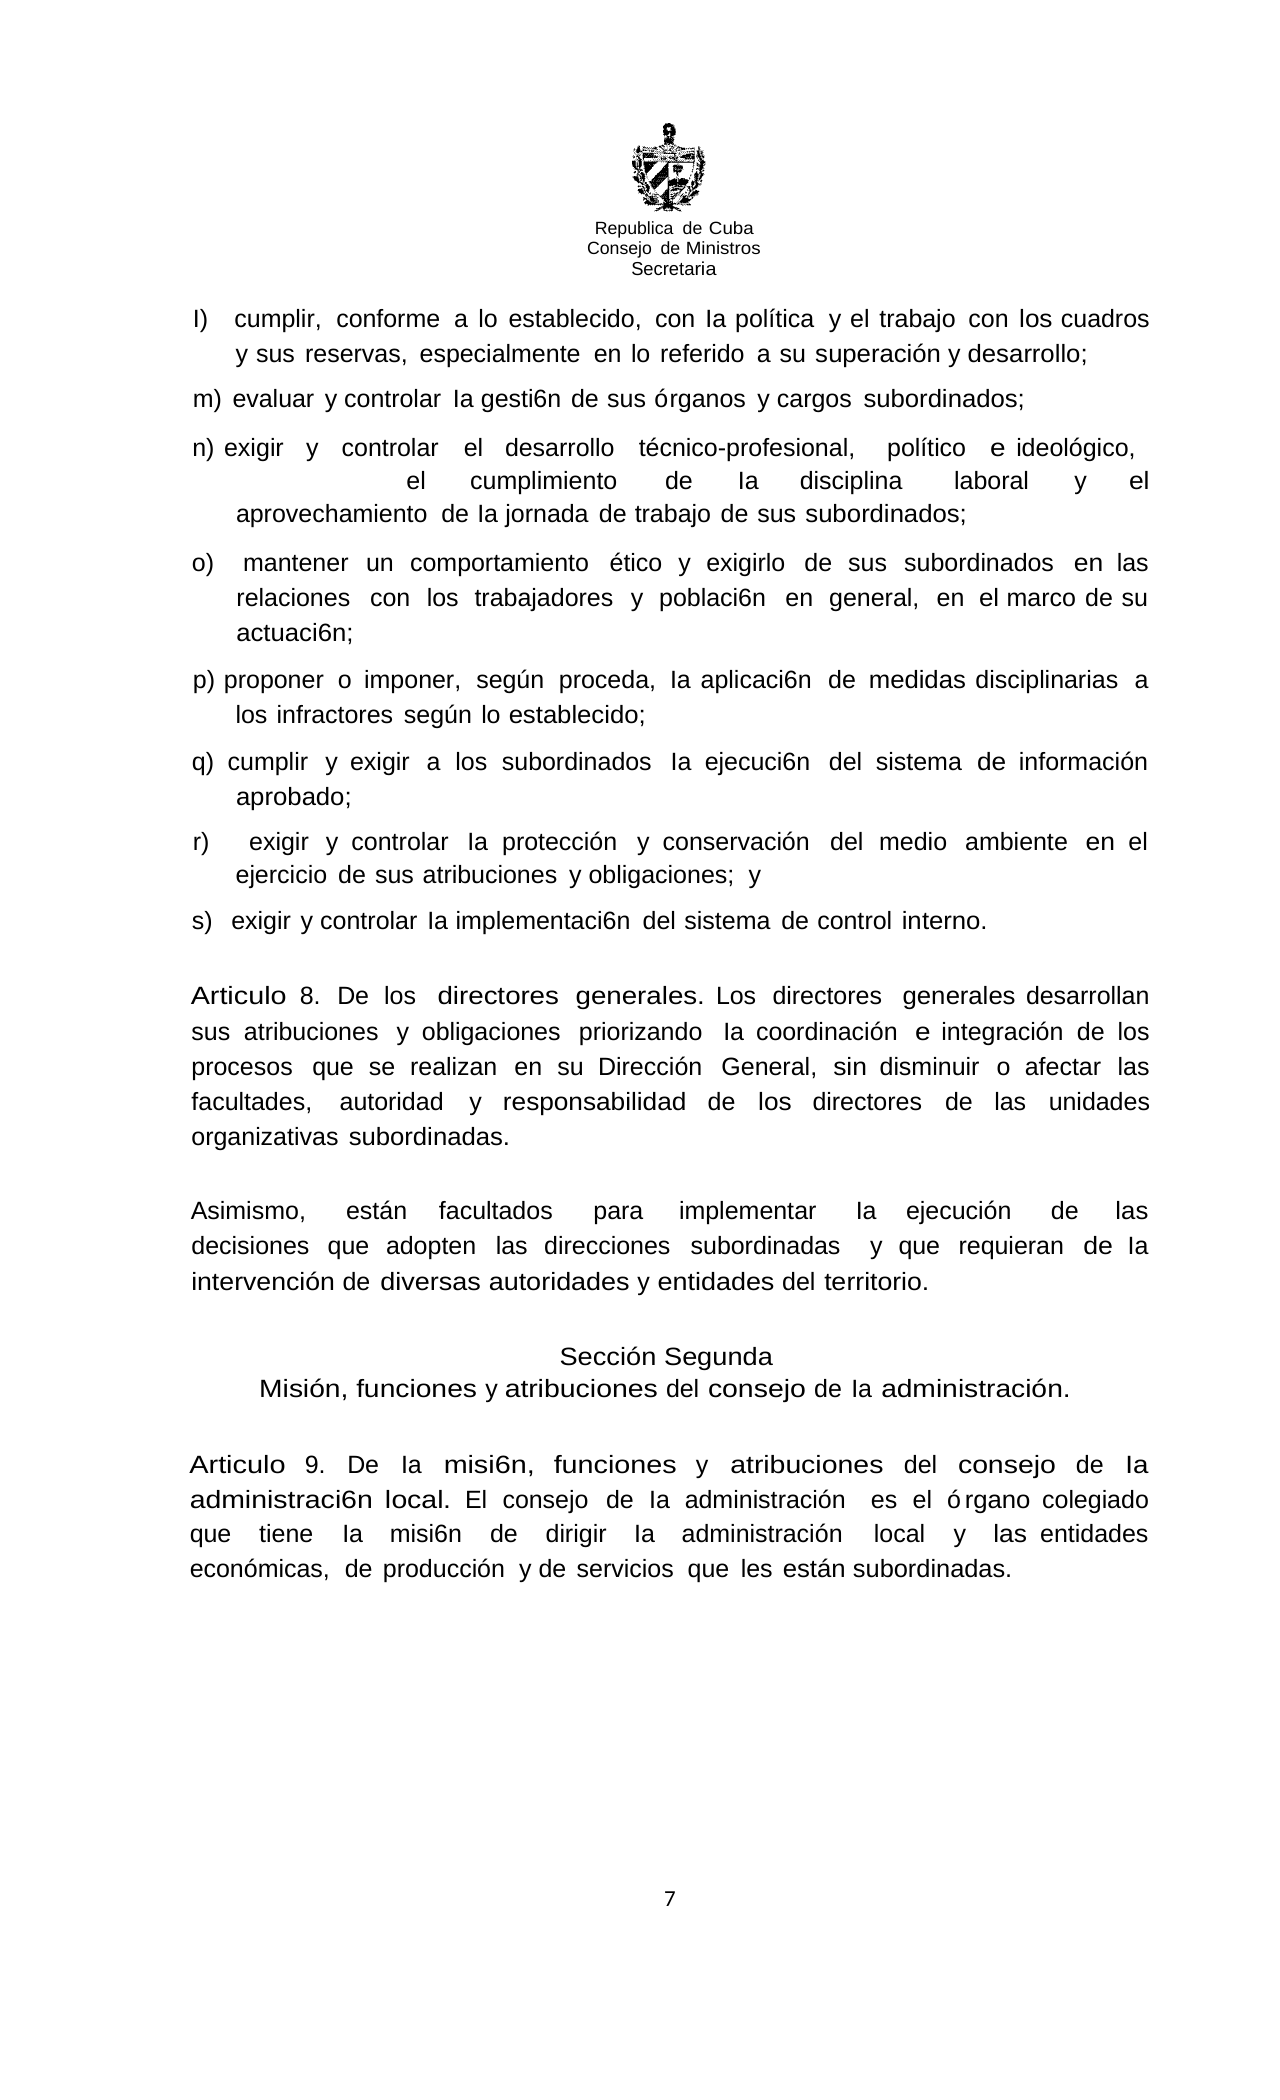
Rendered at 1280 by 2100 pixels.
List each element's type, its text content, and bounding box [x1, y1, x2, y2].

text Articulo 9. De Ia misi6n, funciones y atribuciones del consejo de Ia administraci6n local. El consejo de Ia administración es el órgano colegiado que tiene Ia misi6n de dirigir Ia administración local y las entidades económicas, de producción y de servicios que les están subordinadas. [189, 1450, 1149, 1583]
text Misión, funciones y atribuciones del consejo de Ia administración. [202, 1374, 1128, 1403]
text Asimismo, están facultados para implementar Ia ejecución de las decisiones que adopten las direcciones subordinadas y que requieran de Ia intervención de diversas autoridades y entidades del territorio. [191, 1196, 1148, 1295]
text r) exigir y controlar Ia protección y conservación del medio ambiente en el ejercicio de sus atribuciones y obligaciones; y [193, 827, 1148, 888]
text s) exigir y controlar Ia implementaci6n del sistema de control interno. [192, 906, 1095, 935]
picture [632, 123, 706, 212]
text p) proponer o imponer, según proceda, Ia aplicaci6n de medidas disciplinarias a los infractores según lo establecido; [193, 665, 1149, 728]
text o) mantener un comportamiento ético y exigirlo de sus subordinados en las relaciones con los trabajadores y poblaci6n en general, en el marco de su actuaci6n; [192, 548, 1149, 646]
text I) cumplir, conforme a lo establecido, con Ia política y el trabajo con los cuadros y sus reservas, especialmente en lo referido a su superación y desarrollo; [193, 304, 1149, 367]
text q) cumplir y exigir a los subordinados Ia ejecuci6n del sistema de información aprobado; [192, 747, 1148, 811]
text n) exigir y controlar el desarrollo técnico-profesional, político e ideológico, el cumplimiento de Ia disciplina laboral y el aprovechamiento de Ia jornada de trabajo de sus subordinados; [192, 432, 1150, 528]
text Articulo 8. De los directores generales. Los directores generales desarrollan sus atribuciones y obligaciones priorizando Ia coordinación e integración de los procesos que se realizan en su Dirección General, sin disminuir o afectar las facultades, autoridad y responsabilidad de los directores de las unidades organizativas subordinadas. [191, 981, 1150, 1150]
text m) evaluar y controlar Ia gesti6n de sus órganos y cargos subordinados; [193, 384, 1134, 413]
text Sección Segunda [539, 1342, 792, 1371]
